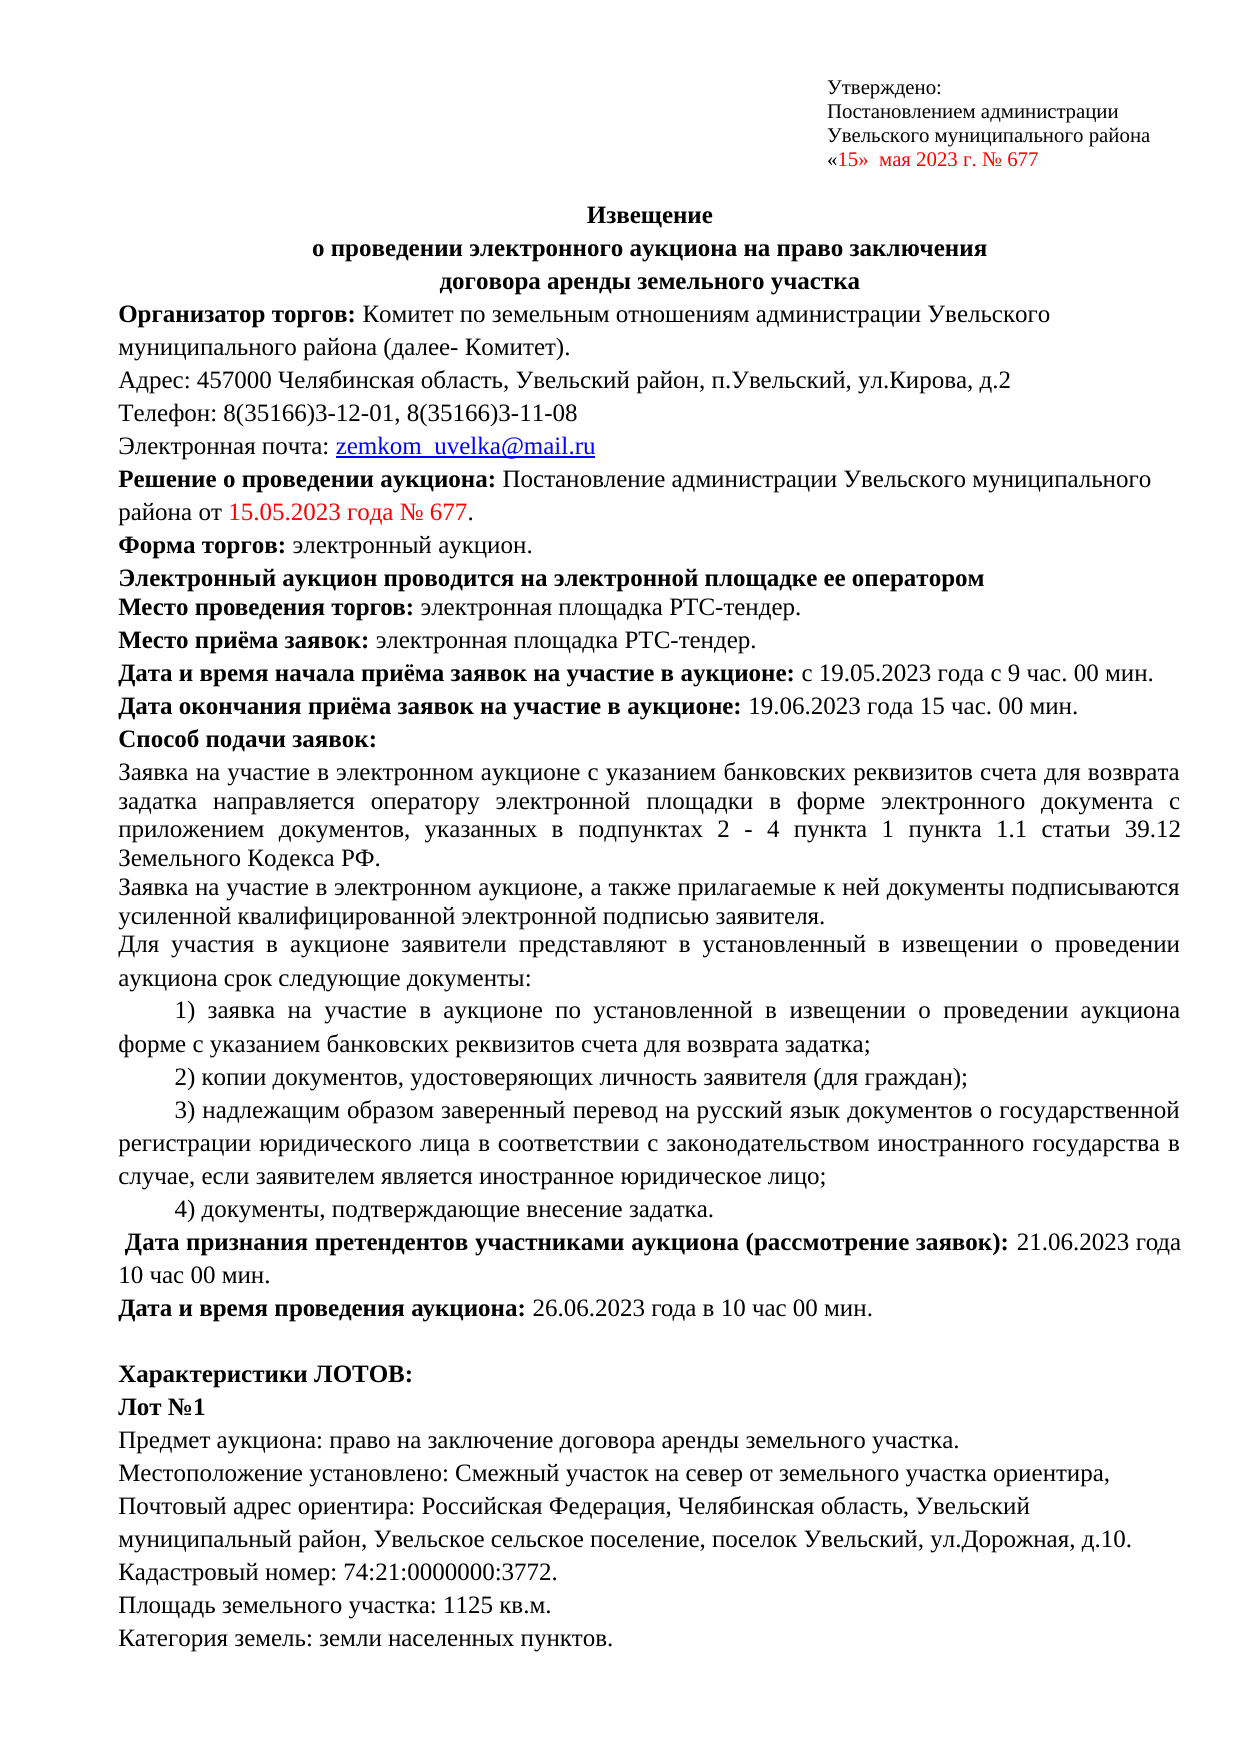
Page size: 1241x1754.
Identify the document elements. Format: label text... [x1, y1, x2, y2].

text Электронный аукцион проводится на электронной площадке ее оператором [118, 563, 1181, 592]
text Площадь земельного участка: 1125 кв.м. [118, 1590, 1181, 1619]
text Утверждено: [827, 75, 1181, 99]
text Форма торгов: электронный аукцион. [118, 530, 1181, 559]
text Дата и время проведения аукциона: 26.06.2023 года в 10 час 00 мин. [118, 1293, 1181, 1322]
text Извещение [118, 200, 1181, 229]
text Электронная почта: zemkom_uvelka@mail.ru [118, 431, 1181, 460]
text Категория земель: земли населенных пунктов. [118, 1623, 1181, 1652]
text 2) копии документов, удостоверяющих личность заявителя (для граждан); [118, 1062, 1181, 1090]
text 1) заявка на участие в аукционе по установленной в извещении о проведении аукциона форме с указанием банковских реквизитов счета для возврата задатка; [118, 996, 1181, 1057]
text Телефон: 8(35166)3-12-01, 8(35166)3-11-08 [118, 398, 1181, 427]
text Местоположение установлено: Смежный участок на север от земельного участка ориентира, Почтовый адрес ориентира: Российская Федерация, Челябинская область, Увельский муниципальный район, Увельское сельское поселение, поселок Увельский, ул.Дорожная, д.10. [118, 1458, 1181, 1553]
text о проведении электронного аукциона на право заключения [118, 233, 1181, 262]
text Адрес: 457000 Челябинская область, Увельский район, п.Увельский, ул.Кирова, д.2 [118, 365, 1181, 394]
text Способ подачи заявок: [118, 724, 1181, 753]
text Дата и время начала приёма заявок на участие в аукционе: с 19.05.2023 года с 9 час. 00 мин. [118, 658, 1181, 687]
text Заявка на участие в электронном аукционе, а также прилагаемые к ней документы подписываются усиленной квалифицированной электронной подписью заявителя. [118, 872, 1181, 929]
text Организатор торгов: Комитет по земельным отношениям администрации Увельского муниципального района (далее- Комитет). [118, 299, 1181, 361]
text Заявка на участие в электронном аукционе с указанием банковских реквизитов счета для возврата задатка направляется оператору электронной площадки в форме электронного документа с приложением документов, указанных в подпунктах 2 - 4 пункта 1 пункта 1.1 статьи 39.12 Земельного Кодекса РФ. [118, 757, 1181, 872]
text Решение о проведении аукциона: Постановление администрации Увельского муниципального района от 15.05.2023 года № 677. [118, 464, 1181, 526]
text Постановлением администрации Увельского муниципального района [827, 99, 1181, 147]
text Предмет аукциона: право на заключение договора аренды земельного участка. [118, 1425, 1181, 1454]
text 4) документы, подтверждающие внесение задатка. [118, 1194, 1181, 1222]
text Кадастровый номер: 74:21:0000000:3772. [118, 1557, 1181, 1586]
text Характеристики ЛОТОВ: [118, 1359, 1181, 1388]
text Место приёма заявок: электронная площадка РТС-тендер. [118, 625, 1181, 654]
text Место проведения торгов: электронная площадка РТС-тендер. [118, 592, 1181, 621]
text Лот №1 [118, 1392, 1181, 1421]
text договора аренды земельного участка [118, 266, 1181, 295]
text Дата признания претендентов участниками аукциона (рассмотрение заявок): 21.06.2023 года 10 час 00 мин. [118, 1227, 1181, 1288]
text 3) надлежащим образом заверенный перевод на русский язык документов о государственной регистрации юридического лица в соответствии с законодательством иностранного государства в случае, если заявителем является иностранное юридическое лицо; [118, 1095, 1181, 1189]
text Для участия в аукционе заявители представляют в установленный в извещении о проведении аукциона срок следующие документы: [118, 929, 1181, 991]
text «15» мая 2023 г. № 677 [827, 147, 1181, 171]
text Дата окончания приёма заявок на участие в аукционе: 19.06.2023 года 15 час. 00 мин. [118, 691, 1181, 720]
